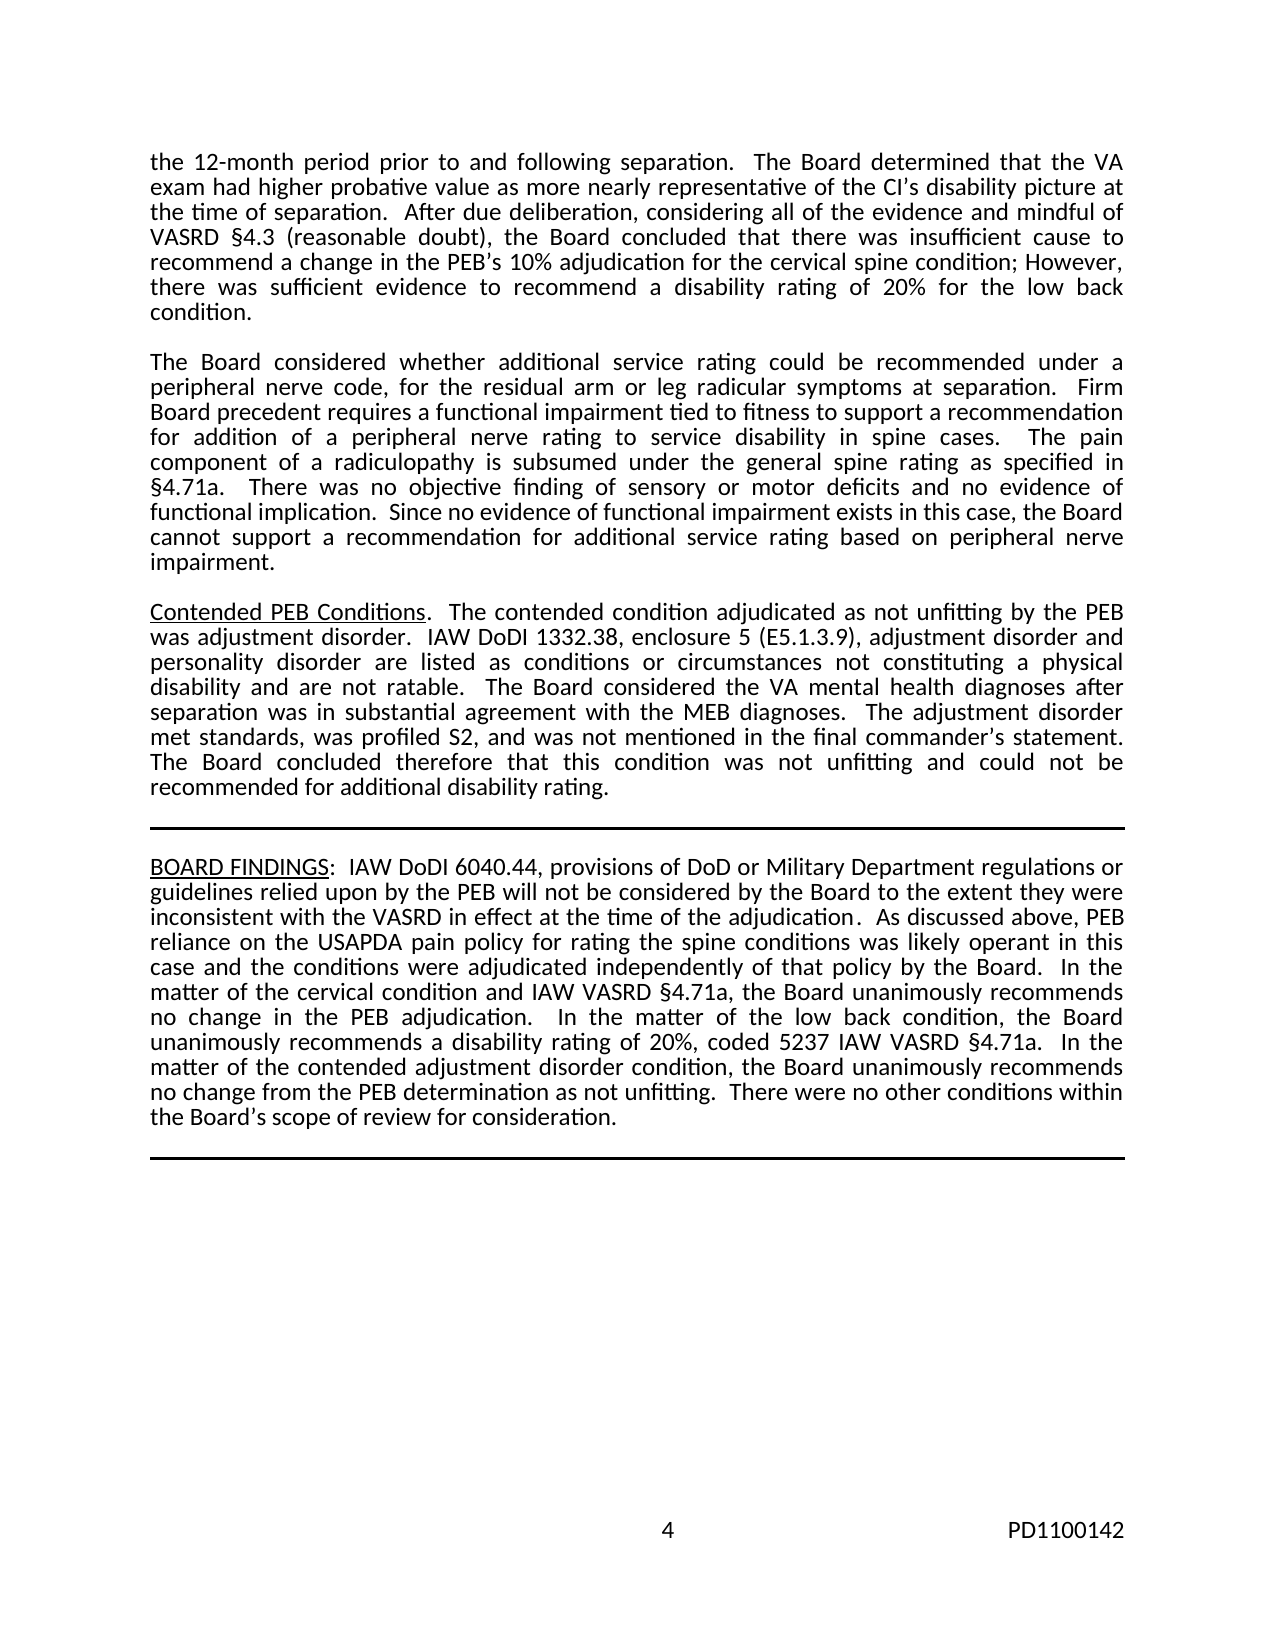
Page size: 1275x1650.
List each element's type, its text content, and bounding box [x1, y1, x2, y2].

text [150, 150, 1125, 325]
text The Board considered whether additional service rating could be recommended under a peripheral nerve code, for the residual arm or leg radicular symptoms at separation. Firm Board precedent requires a functional impairment tied to fitness to support a recommendation for addition of a peripheral nerve rating to service disability in spine cases. The pain component of a radiculopathy is subsumed under the general spine rating as specified in §4.71a. There was no objective finding of sensory or motor deficits and no evidence of functional implication. Since no evidence of functional impairment exists in this case, the Board cannot support a recommendation for additional service rating based on peripheral nerve impairment. [150, 350, 1125, 575]
text Contended PEB Conditions. The contended condition adjudicated as not unfitting by the PEB was adjustment disorder. IAW DoDI 1332.38, enclosure 5 (E5.1.3.9), adjustment disorder and personality disorder are listed as conditions or circumstances not constituting a physical disability and are not ratable. The Board considered the VA mental health diagnoses after separation was in substantial agreement with the MEB diagnoses. The adjustment disorder met standards, was profiled S2, and was not mentioned in the final commander’s statement. The Board concluded therefore that this condition was not unfitting and could not be recommended for additional disability rating. [150, 600, 1125, 800]
text BOARD FINDINGS: IAW DoDI 6040.44, provisions of DoD or Military Department regulations or guidelines relied upon by the PEB will not be considered by the Board to the extent they were inconsistent with the VASRD in effect at the time of the adjudication. As discussed above, PEB reliance on the USAPDA pain policy for rating the spine conditions was likely operant in this case and the conditions were adjudicated independently of that policy by the Board. In the matter of the cervical condition and IAW VASRD §4.71a, the Board unanimously recommends no change in the PEB adjudication. In the matter of the low back condition, the Board unanimously recommends a disability rating of 20%, coded 5237 IAW VASRD §4.71a. In the matter of the contended adjustment disorder condition, the Board unanimously recommends no change from the PEB determination as not unfitting. There were no other conditions within the Board’s scope of review for consideration. [150, 855, 1125, 1130]
